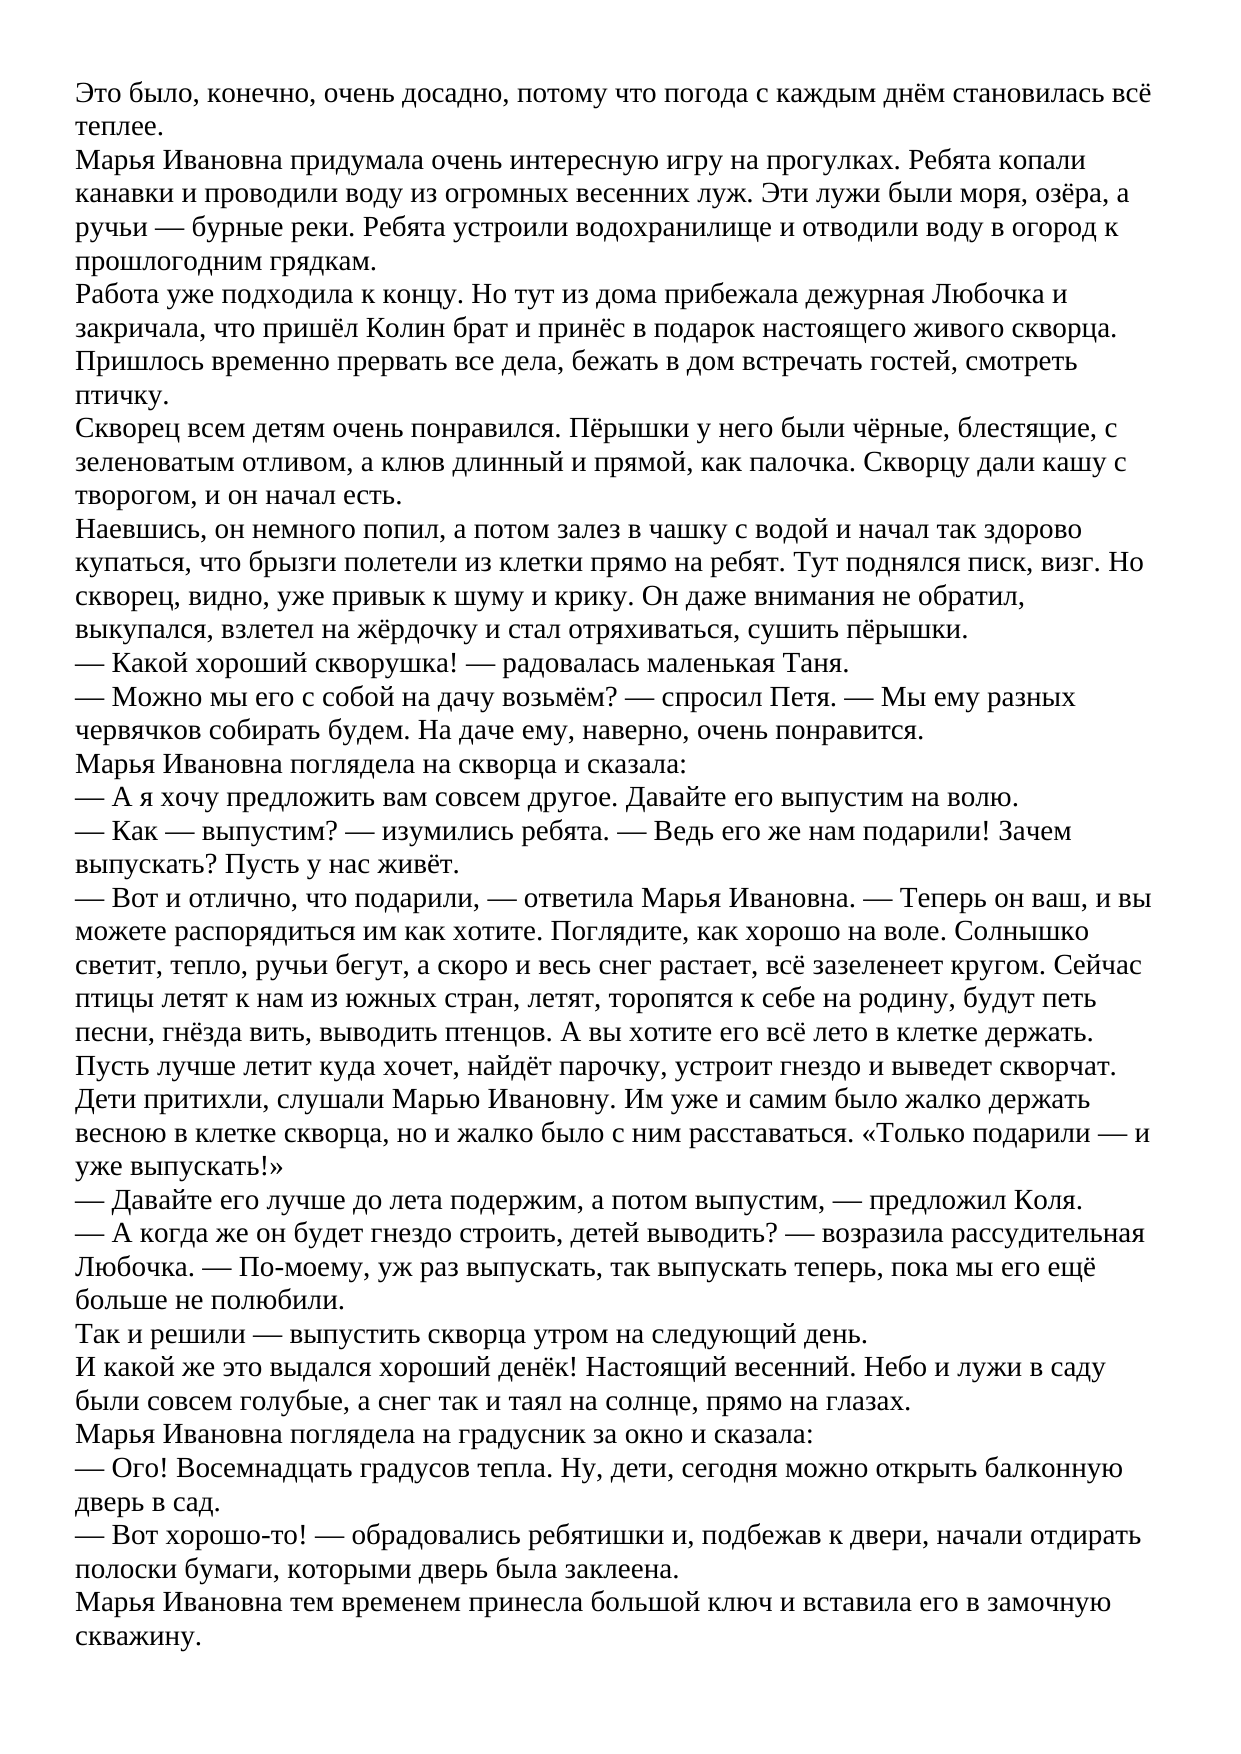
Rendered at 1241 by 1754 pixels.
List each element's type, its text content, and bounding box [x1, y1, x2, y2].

text — Ого! Восемнадцать градусов тепла. Ну, дети, сегодня можно открыть балконную дверь в сад. [75, 1450, 1165, 1517]
text — Вот хорошо-то! — обрадовались ребятишки и, подбежав к двери, начали отдирать полоски бумаги, которыми дверь была заклеена. [75, 1517, 1165, 1584]
text Марья Ивановна поглядела на скворца и сказала: [75, 746, 1165, 779]
text Наевшись, он немного попил, а потом залез в чашку с водой и начал так здорово купаться, что брызги полетели из клетки прямо на ребят. Тут поднялся писк, визг. Но скворец, видно, уже привык к шуму и крику. Он даже внимания не обратил, выкупался, взлетел на жёрдочку и стал отряхиваться, сушить пёрышки. [75, 511, 1165, 645]
text — Давайте его лучше до лета подержим, а потом выпустим, — предложил Коля. [75, 1182, 1165, 1215]
text Так и решили — выпустить скворца утром на следующий день. [75, 1316, 1165, 1349]
text Скворец всем детям очень понравился. Пёрышки у него были чёрные, блестящие, с зеленоватым отливом, а клюв длинный и прямой, как палочка. Скворцу дали кашу с творогом, и он начал есть. [75, 410, 1165, 511]
text — А когда же он будет гнездо строить, детей выводить? — возразила рассудительная Любочка. — По-моему, уж раз выпускать, так выпускать теперь, пока мы его ещё больше не полюбили. [75, 1215, 1165, 1316]
text — Вот и отлично, что подарили, — ответила Марья Ивановна. — Теперь он ваш, и вы можете распорядиться им как хотите. Поглядите, как хорошо на воле. Солнышко светит, тепло, ручьи бегут, а скоро и весь снег растает, всё зазеленеет кругом. Сейчас птицы летят к нам из южных стран, летят, торопятся к себе на родину, будут петь песни, гнёзда вить, выводить птенцов. А вы хотите его всё лето в клетке держать. Пусть лучше летит куда хочет, найдёт парочку, устроит гнездо и выведет скворчат. [75, 880, 1165, 1081]
text Работа уже подходила к концу. Но тут из дома прибежала дежурная Любочка и закричала, что пришёл Колин брат и принёс в подарок настоящего живого скворца. [75, 276, 1165, 343]
text Марья Ивановна тем временем принесла большой ключ и вставила его в замочную скважину. [75, 1584, 1165, 1651]
text Марья Ивановна поглядела на градусник за окно и сказала: [75, 1417, 1165, 1450]
text Дети притихли, слушали Марью Ивановну. Им уже и самим было жалко держать весною в клетке скворца, но и жалко было с ним расставаться. «Только подарили — и уже выпускать!» [75, 1081, 1165, 1182]
text — Можно мы его с собой на дачу возьмём? — спросил Петя. — Мы ему разных червячков собирать будем. На даче ему, наверно, очень понравится. [75, 679, 1165, 746]
text Марья Ивановна придумала очень интересную игру на прогулках. Ребята копали канавки и проводили воду из огромных весенних луж. Эти лужи были моря, озёра, а ручьи — бурные реки. Ребята устроили водохранилище и отводили воду в огород к прошлогодним грядкам. [75, 142, 1165, 276]
text — Какой хороший скворушка! — радовалась маленькая Таня. [75, 645, 1165, 679]
text — А я хочу предложить вам совсем другое. Давайте его выпустим на волю. [75, 779, 1165, 813]
text Это было, конечно, очень досадно, потому что погода с каждым днём становилась всё теплее. [75, 75, 1165, 142]
text И какой же это выдался хороший денёк! Настоящий весенний. Небо и лужи в саду были совсем голубые, а снег так и таял на солнце, прямо на глазах. [75, 1349, 1165, 1417]
text — Как — выпустим? — изумились ребята. — Ведь его же нам подарили! Зачем выпускать? Пусть у нас живёт. [75, 813, 1165, 880]
text Пришлось временно прервать все дела, бежать в дом встречать гостей, смотреть птичку. [75, 343, 1165, 410]
